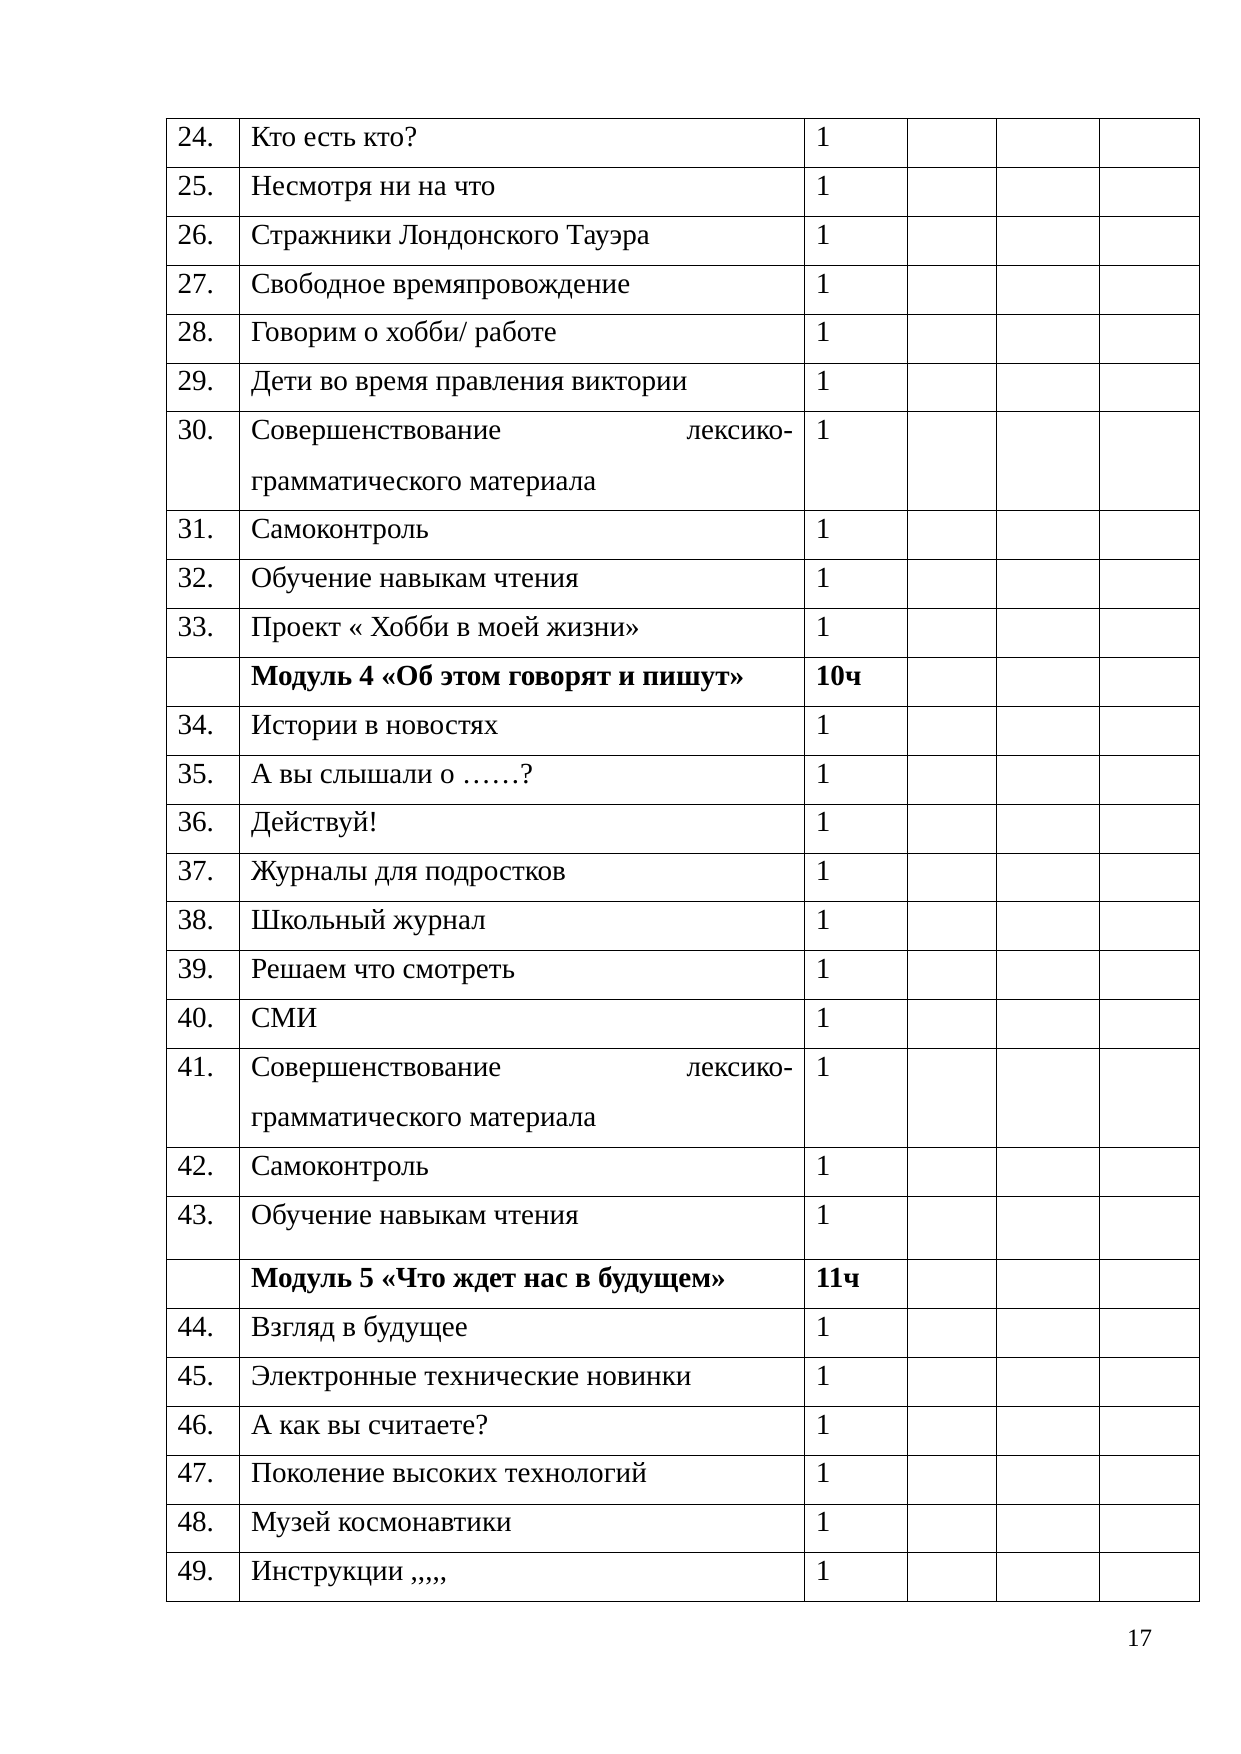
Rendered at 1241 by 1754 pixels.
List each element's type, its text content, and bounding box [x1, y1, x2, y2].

table_cell [1100, 805, 1199, 852]
table_cell [997, 1148, 1099, 1196]
table_cell [997, 168, 1099, 216]
table_cell [997, 1000, 1099, 1048]
table_cell 1 [805, 1407, 907, 1454]
table_cell [997, 119, 1099, 167]
table_cell [997, 1505, 1099, 1552]
table_cell [908, 560, 996, 608]
table_cell СМИ [240, 1000, 804, 1048]
table_cell 1 [805, 902, 907, 950]
table_cell [908, 707, 996, 755]
table_cell 38. [167, 902, 239, 950]
table_cell 48. [167, 1505, 239, 1552]
table_cell Обучение навыкам чтения [240, 1197, 804, 1259]
table_cell 1 [805, 315, 907, 362]
table_cell Истории в новостях [240, 707, 804, 755]
table_cell [1100, 511, 1199, 559]
table_cell [908, 217, 996, 265]
table_cell Решаем что смотреть [240, 951, 804, 999]
table_cell [1100, 217, 1199, 265]
table_cell [997, 412, 1099, 510]
table_cell [908, 364, 996, 411]
table_cell Проект « Хобби в моей жизни» [240, 609, 804, 657]
table_cell 45. [167, 1358, 239, 1406]
table_cell Совершенствование лексико- грамматического материала [240, 412, 804, 510]
table_cell [908, 119, 996, 167]
table_cell Несмотря ни на что [240, 168, 804, 216]
table_cell [997, 560, 1099, 608]
table_cell 1 [805, 1309, 907, 1357]
table_cell [997, 1456, 1099, 1503]
table_cell Самоконтроль [240, 511, 804, 559]
table_cell Говорим о хобби/ работе [240, 315, 804, 362]
table_cell [997, 707, 1099, 755]
table_cell [1100, 364, 1199, 411]
table_cell [908, 609, 996, 657]
table_cell [1100, 707, 1199, 755]
table_cell 1 [805, 1148, 907, 1196]
table_cell [908, 315, 996, 362]
table_cell [997, 1358, 1099, 1406]
table_cell Поколение высоких технологий [240, 1456, 804, 1503]
table_cell 1 [805, 217, 907, 265]
table_cell [908, 1358, 996, 1406]
table_cell [997, 1197, 1099, 1259]
table_cell [908, 511, 996, 559]
table_cell [908, 1456, 996, 1503]
table_cell 1 [805, 1000, 907, 1048]
table_cell [908, 412, 996, 510]
table_cell [908, 1309, 996, 1357]
table_cell 1 [805, 951, 907, 999]
table_cell [1100, 1000, 1199, 1048]
table_cell [997, 1407, 1099, 1454]
table_cell А вы слышали о ……? [240, 756, 804, 803]
table_cell [908, 1049, 996, 1147]
table_cell [1100, 854, 1199, 901]
table_cell [1100, 560, 1199, 608]
table_cell 1 [805, 609, 907, 657]
table_cell [908, 805, 996, 852]
table_cell [908, 1505, 996, 1552]
table_cell 1 [805, 805, 907, 852]
table_cell 1 [805, 364, 907, 411]
table_cell [1100, 119, 1199, 167]
table_cell [997, 902, 1099, 950]
table_cell [1100, 1553, 1199, 1601]
table_cell Школьный журнал [240, 902, 804, 950]
table_cell 32. [167, 560, 239, 608]
table_cell 37. [167, 854, 239, 901]
table_cell 44. [167, 1309, 239, 1357]
table_cell 1 [805, 511, 907, 559]
table_cell 1 [805, 1049, 907, 1147]
table_cell 1 [805, 412, 907, 510]
table_cell 1 [805, 119, 907, 167]
table_cell 46. [167, 1407, 239, 1454]
table_cell 30. [167, 412, 239, 510]
table_cell [1100, 412, 1199, 510]
table_cell [1100, 951, 1199, 999]
table_cell [1100, 1049, 1199, 1147]
table_cell 1 [805, 560, 907, 608]
table_cell [997, 951, 1099, 999]
table_cell [1100, 756, 1199, 803]
table_cell Электронные технические новинки [240, 1358, 804, 1406]
table_cell [908, 168, 996, 216]
table_cell Обучение навыкам чтения [240, 560, 804, 608]
table_cell 31. [167, 511, 239, 559]
table_cell Модуль 5 «Что ждет нас в будущем» [240, 1260, 804, 1308]
table_cell 24. [167, 119, 239, 167]
table_cell [997, 854, 1099, 901]
table_cell [167, 1260, 239, 1308]
table_cell [1100, 1505, 1199, 1552]
table_cell Самоконтроль [240, 1148, 804, 1196]
table_cell Модуль 4 «Об этом говорят и пишут» [240, 658, 804, 706]
table_cell 1 [805, 1197, 907, 1259]
table_cell [1100, 1309, 1199, 1357]
table_cell [908, 756, 996, 803]
table_cell [908, 1553, 996, 1601]
table_cell [1100, 1260, 1199, 1308]
table_cell 28. [167, 315, 239, 362]
table_cell 11ч [805, 1260, 907, 1308]
table_cell Взгляд в будущее [240, 1309, 804, 1357]
table_cell [908, 1260, 996, 1308]
table_cell [167, 658, 239, 706]
table_cell Стражники Лондонского Тауэра [240, 217, 804, 265]
table_cell [1100, 1407, 1199, 1454]
table_cell [908, 1407, 996, 1454]
table_cell 25. [167, 168, 239, 216]
table_cell Совершенствование лексико- грамматического материала [240, 1049, 804, 1147]
table_cell 42. [167, 1148, 239, 1196]
table_cell [1100, 609, 1199, 657]
table_cell 1 [805, 168, 907, 216]
table_cell 1 [805, 1456, 907, 1503]
table_cell 49. [167, 1553, 239, 1601]
table_cell [997, 266, 1099, 313]
table_cell 39. [167, 951, 239, 999]
table_cell Кто есть кто? [240, 119, 804, 167]
table_cell [908, 902, 996, 950]
table_cell 43. [167, 1197, 239, 1259]
table_cell 35. [167, 756, 239, 803]
table_cell [997, 1049, 1099, 1147]
table_cell 1 [805, 1505, 907, 1552]
table_cell [908, 1148, 996, 1196]
table_cell Журналы для подростков [240, 854, 804, 901]
table_cell [1100, 1148, 1199, 1196]
table_cell 1 [805, 707, 907, 755]
table_cell [1100, 315, 1199, 362]
table_cell [997, 805, 1099, 852]
table_cell 1 [805, 266, 907, 313]
table_cell Свободное времяпровождение [240, 266, 804, 313]
table_cell 36. [167, 805, 239, 852]
table_cell [997, 609, 1099, 657]
table_cell 1 [805, 756, 907, 803]
table_cell [1100, 1358, 1199, 1406]
table_cell А как вы считаете? [240, 1407, 804, 1454]
table_cell 1 [805, 1358, 907, 1406]
table_cell 33. [167, 609, 239, 657]
table_cell 1 [805, 854, 907, 901]
table_cell [908, 658, 996, 706]
table_cell [997, 511, 1099, 559]
table_cell [1100, 1456, 1199, 1503]
table_cell [997, 756, 1099, 803]
table_cell 34. [167, 707, 239, 755]
table_cell Дети во время правления виктории [240, 364, 804, 411]
table_cell [908, 266, 996, 313]
table_cell [997, 1309, 1099, 1357]
table_cell [1100, 266, 1199, 313]
table_cell Инструкции ,,,,, [240, 1553, 804, 1601]
table_cell [908, 1000, 996, 1048]
table_cell [908, 951, 996, 999]
table_cell [1100, 902, 1199, 950]
table_cell 10ч [805, 658, 907, 706]
table_cell Музей космонавтики [240, 1505, 804, 1552]
table_cell [908, 1197, 996, 1259]
table_cell [1100, 1197, 1199, 1259]
table_cell 1 [805, 1553, 907, 1601]
table_cell 47. [167, 1456, 239, 1503]
table_cell [997, 364, 1099, 411]
table_cell 29. [167, 364, 239, 411]
table_cell 27. [167, 266, 239, 313]
table_cell [1100, 658, 1199, 706]
table_cell 40. [167, 1000, 239, 1048]
table_cell 41. [167, 1049, 239, 1147]
table_cell Действуй! [240, 805, 804, 852]
table_cell [997, 315, 1099, 362]
table_cell [908, 854, 996, 901]
table_cell [997, 217, 1099, 265]
table_cell [997, 1260, 1099, 1308]
table_cell [997, 1553, 1099, 1601]
table_cell [997, 658, 1099, 706]
table_cell 26. [167, 217, 239, 265]
table_cell [1100, 168, 1199, 216]
